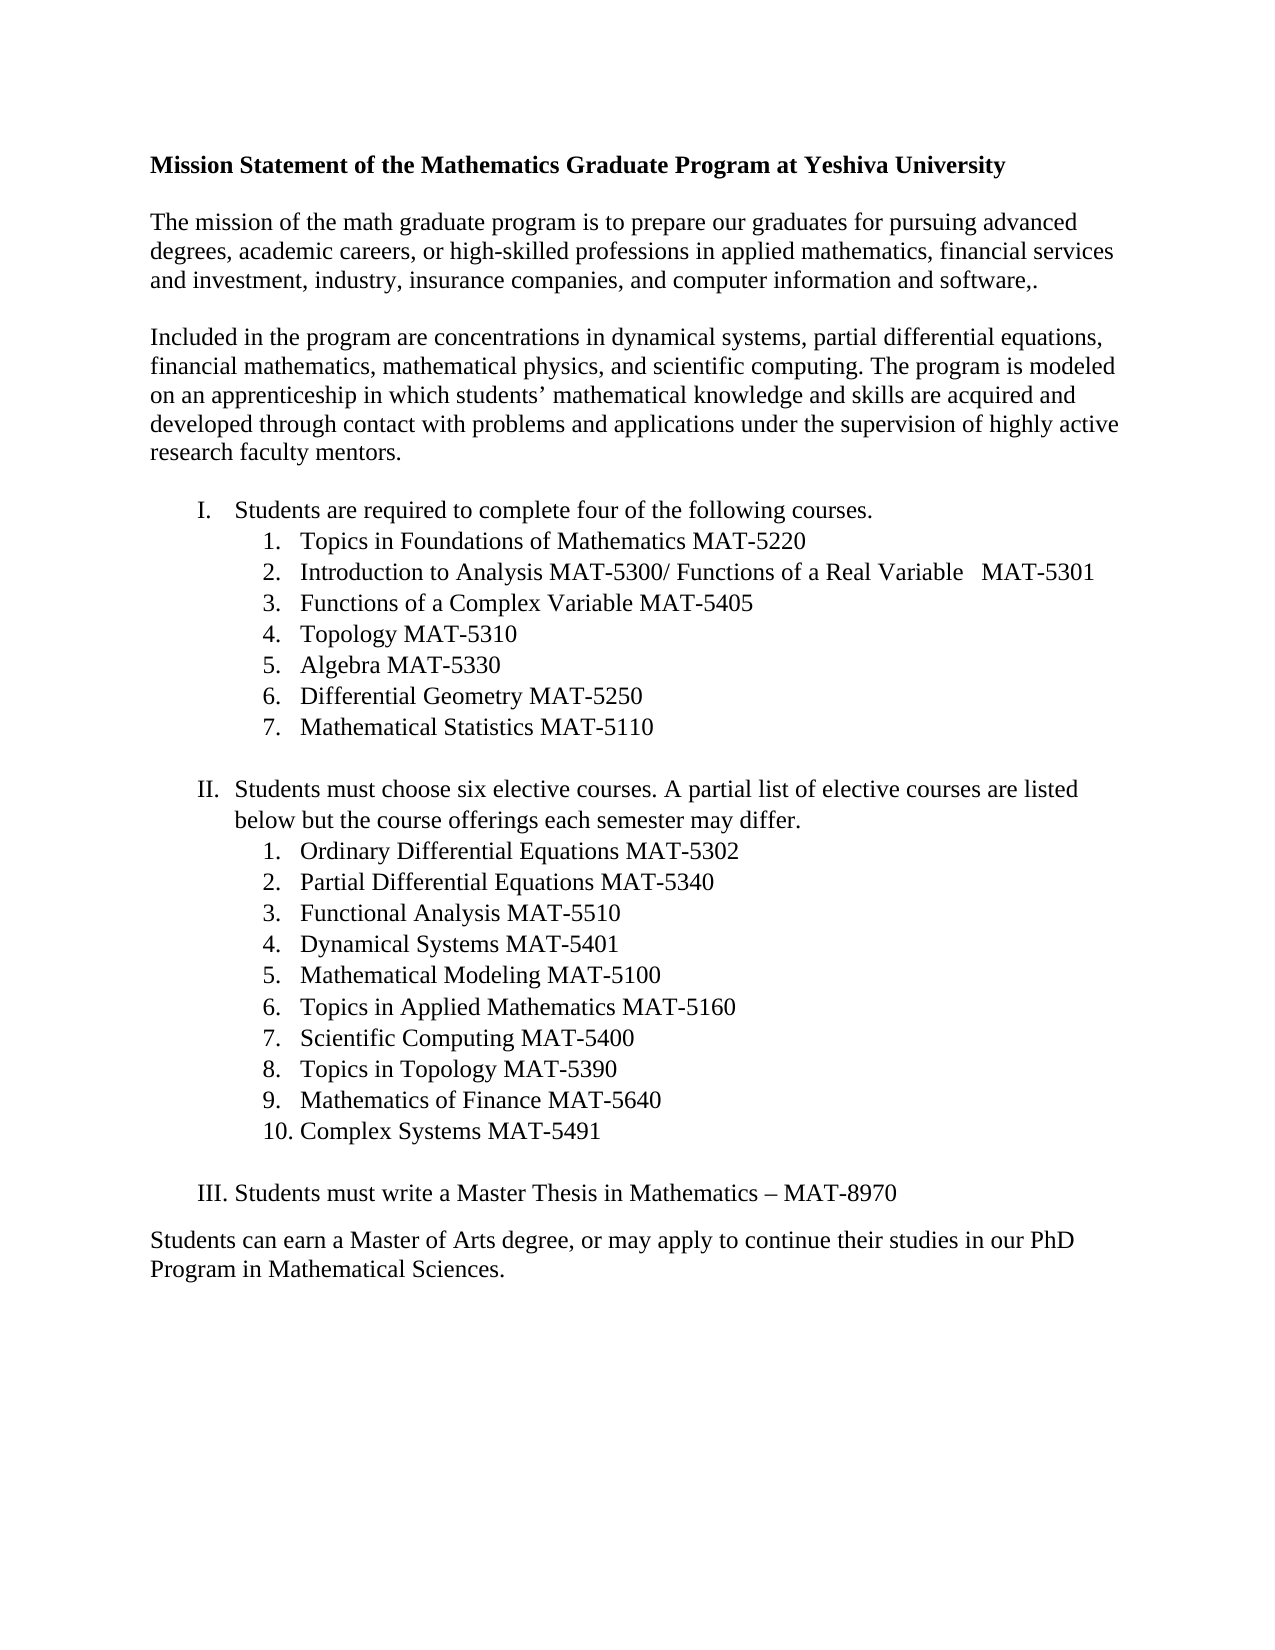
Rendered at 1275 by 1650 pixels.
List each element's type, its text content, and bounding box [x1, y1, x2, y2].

list Mathematical Statistics MAT-5110 [262, 712, 1125, 741]
list Complex Systems MAT-5491 [262, 1116, 1125, 1144]
list Mathematical Modeling MAT-5100 [262, 961, 1125, 989]
text Included in the program are concentrations in dynamical systems, partial differential equations, financial mathematics, mathematical physics, and scientific computing. The program is modeled on an apprenticeship in which students’ mathematical knowledge and skills are acquired and developed through contact with problems and applications under the supervision of highly active research faculty mentors. [150, 322, 1125, 466]
list Functional Analysis MAT-5510 [262, 898, 1125, 927]
list Scientific Computing MAT-5400 [262, 1023, 1125, 1051]
list Topics in Applied Mathematics MAT-5160 [262, 992, 1125, 1020]
list Introduction to Analysis MAT-5300/ Functions of a Real Variable MAT-5301 [262, 557, 1125, 586]
list Topics in Foundations of Mathematics MAT-5220 [262, 526, 1125, 555]
list Differential Geometry MAT-5250 [262, 681, 1125, 710]
text The mission of the math graduate program is to prepare our graduates for pursuing advanced degrees, academic careers, or high-skilled professions in applied mathematics, financial services and investment, industry, insurance companies, and computer information and software,. [150, 207, 1125, 294]
list Algebra MAT-5330 [262, 650, 1125, 679]
list Students must choose six elective courses. A partial list of elective courses are listed below but the course offerings each semester may differ. [197, 774, 1125, 834]
list Ordinary Differential Equations MAT-5302 [262, 836, 1125, 865]
list Topics in Topology MAT-5390 [262, 1054, 1125, 1082]
list Partial Differential Equations MAT-5340 [262, 867, 1125, 896]
list Dynamical Systems MAT-5401 [262, 929, 1125, 958]
list Students are required to complete four of the following courses. [197, 495, 1125, 524]
list Topology MAT-5310 [262, 619, 1125, 648]
text Students can earn a Master of Arts degree, or may apply to continue their studies in our PhD Program in Mathematical Sciences. [150, 1226, 1125, 1283]
list Mathematics of Finance MAT-5640 [262, 1085, 1125, 1113]
list Functions of a Complex Variable MAT-5405 [262, 588, 1125, 617]
list Students must write a Master Thesis in Mathematics – MAT-8970 [197, 1178, 1125, 1207]
text Mission Statement of the Mathematics Graduate Program at Yeshiva University [150, 150, 1125, 179]
